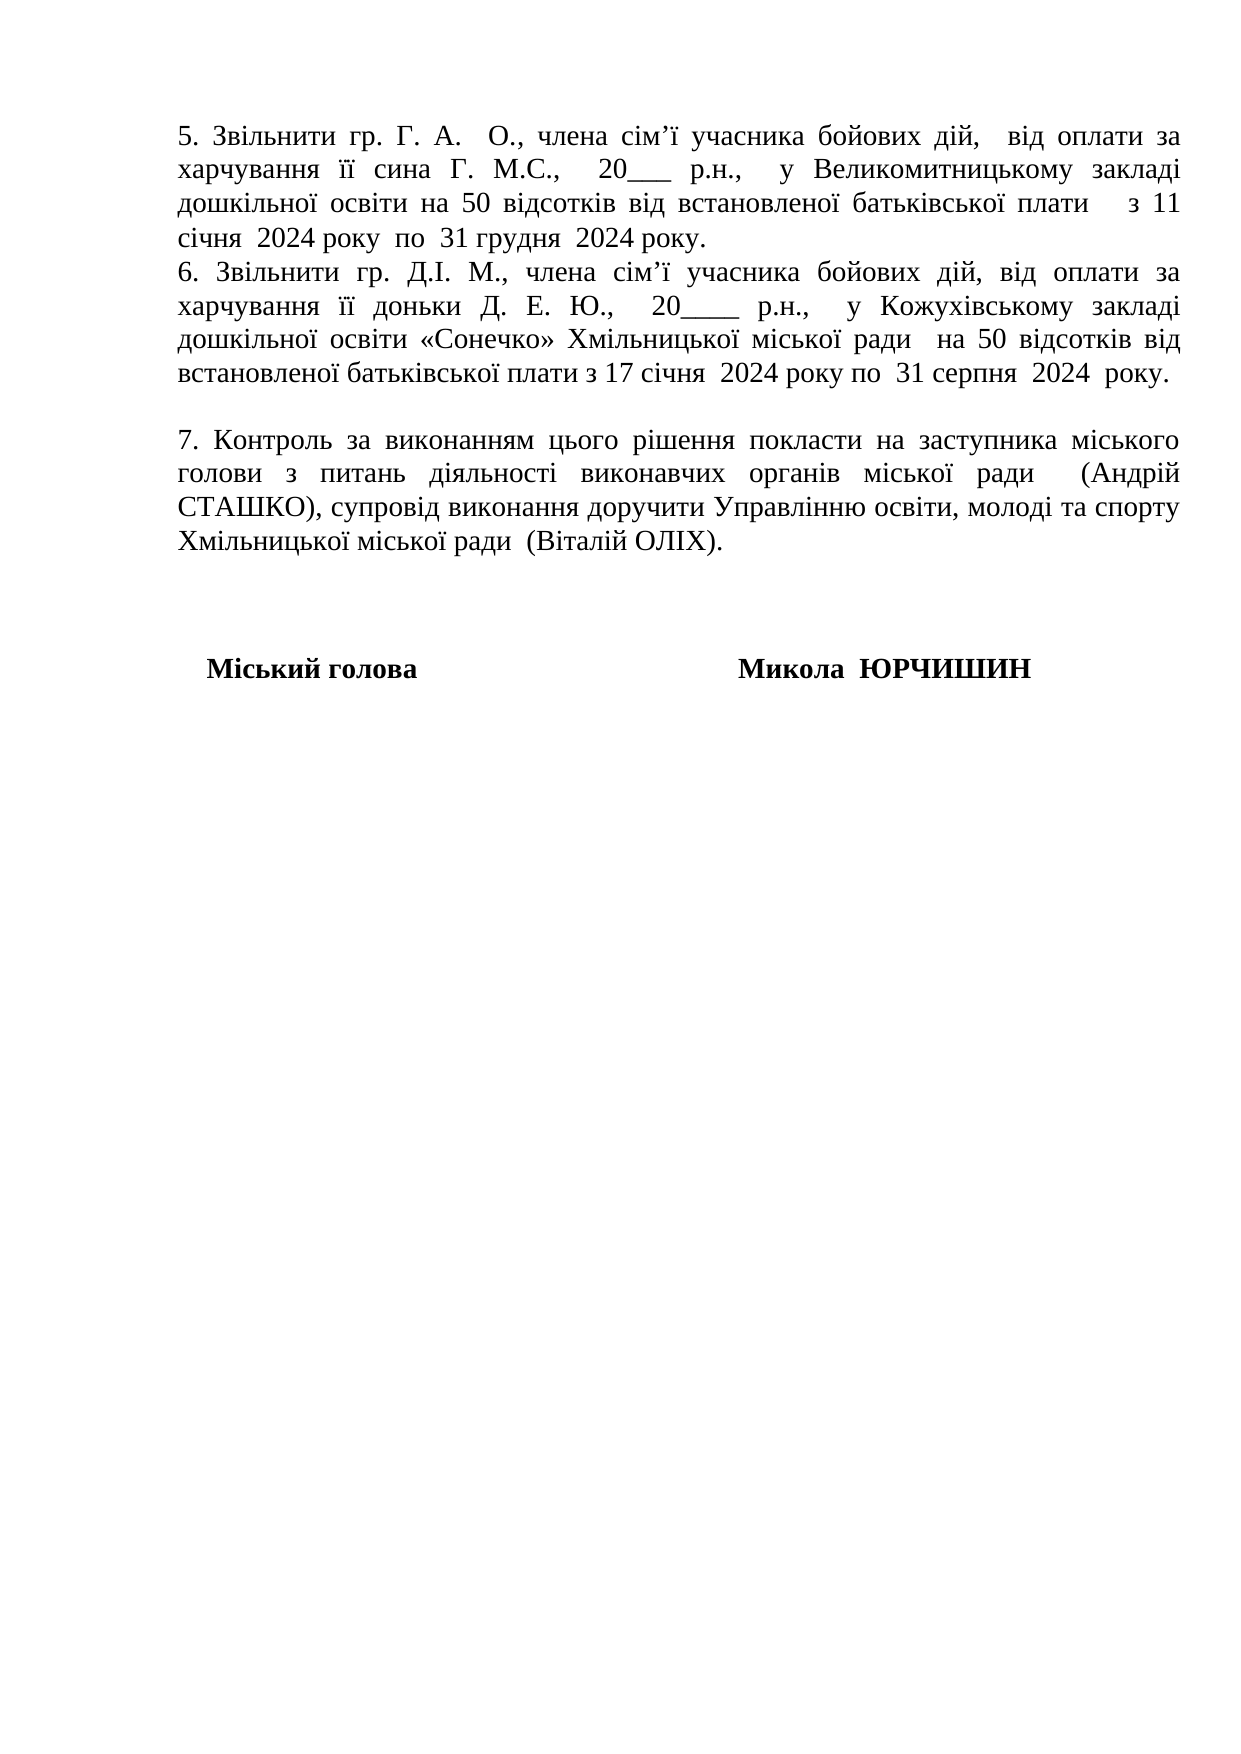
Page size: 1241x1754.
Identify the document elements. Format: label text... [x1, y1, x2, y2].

text 6. Звільнити гр. Д.І. М., члена сім’ї учасника бойових дій, від оплати за харчування її доньки Д. Е. Ю., 20____ р.н., у Кожухівському закладі дошкільної освіти «Сонечко» Хмільницької міської ради на 50 відсотків від встановленої батьківської плати з 17 січня 2024 року по 31 серпня 2024 року. [177, 254, 1181, 388]
text 5. Звільнити гр. Г. А. О., члена сім’ї учасника бойових дій, від оплати за харчування її сина Г. М.С., 20___ р.н., у Великомитницькому закладі дошкільної освіти на 50 відсотків від встановленої батьківської плати з 11 січня 2024 року по 31 грудня 2024 року. [177, 118, 1181, 254]
text Міський голова Микола ЮРЧИШИН [177, 651, 1181, 685]
text 7. Контроль за виконанням цього рішення покласти на заступника міського голови з питань діяльності виконавчих органів міської ради (Андрій СТАШКО), супровід виконання доручити Управлінню освіти, молоді та спорту Хмільницької міської ради (Віталій ОЛІХ). [177, 422, 1181, 556]
